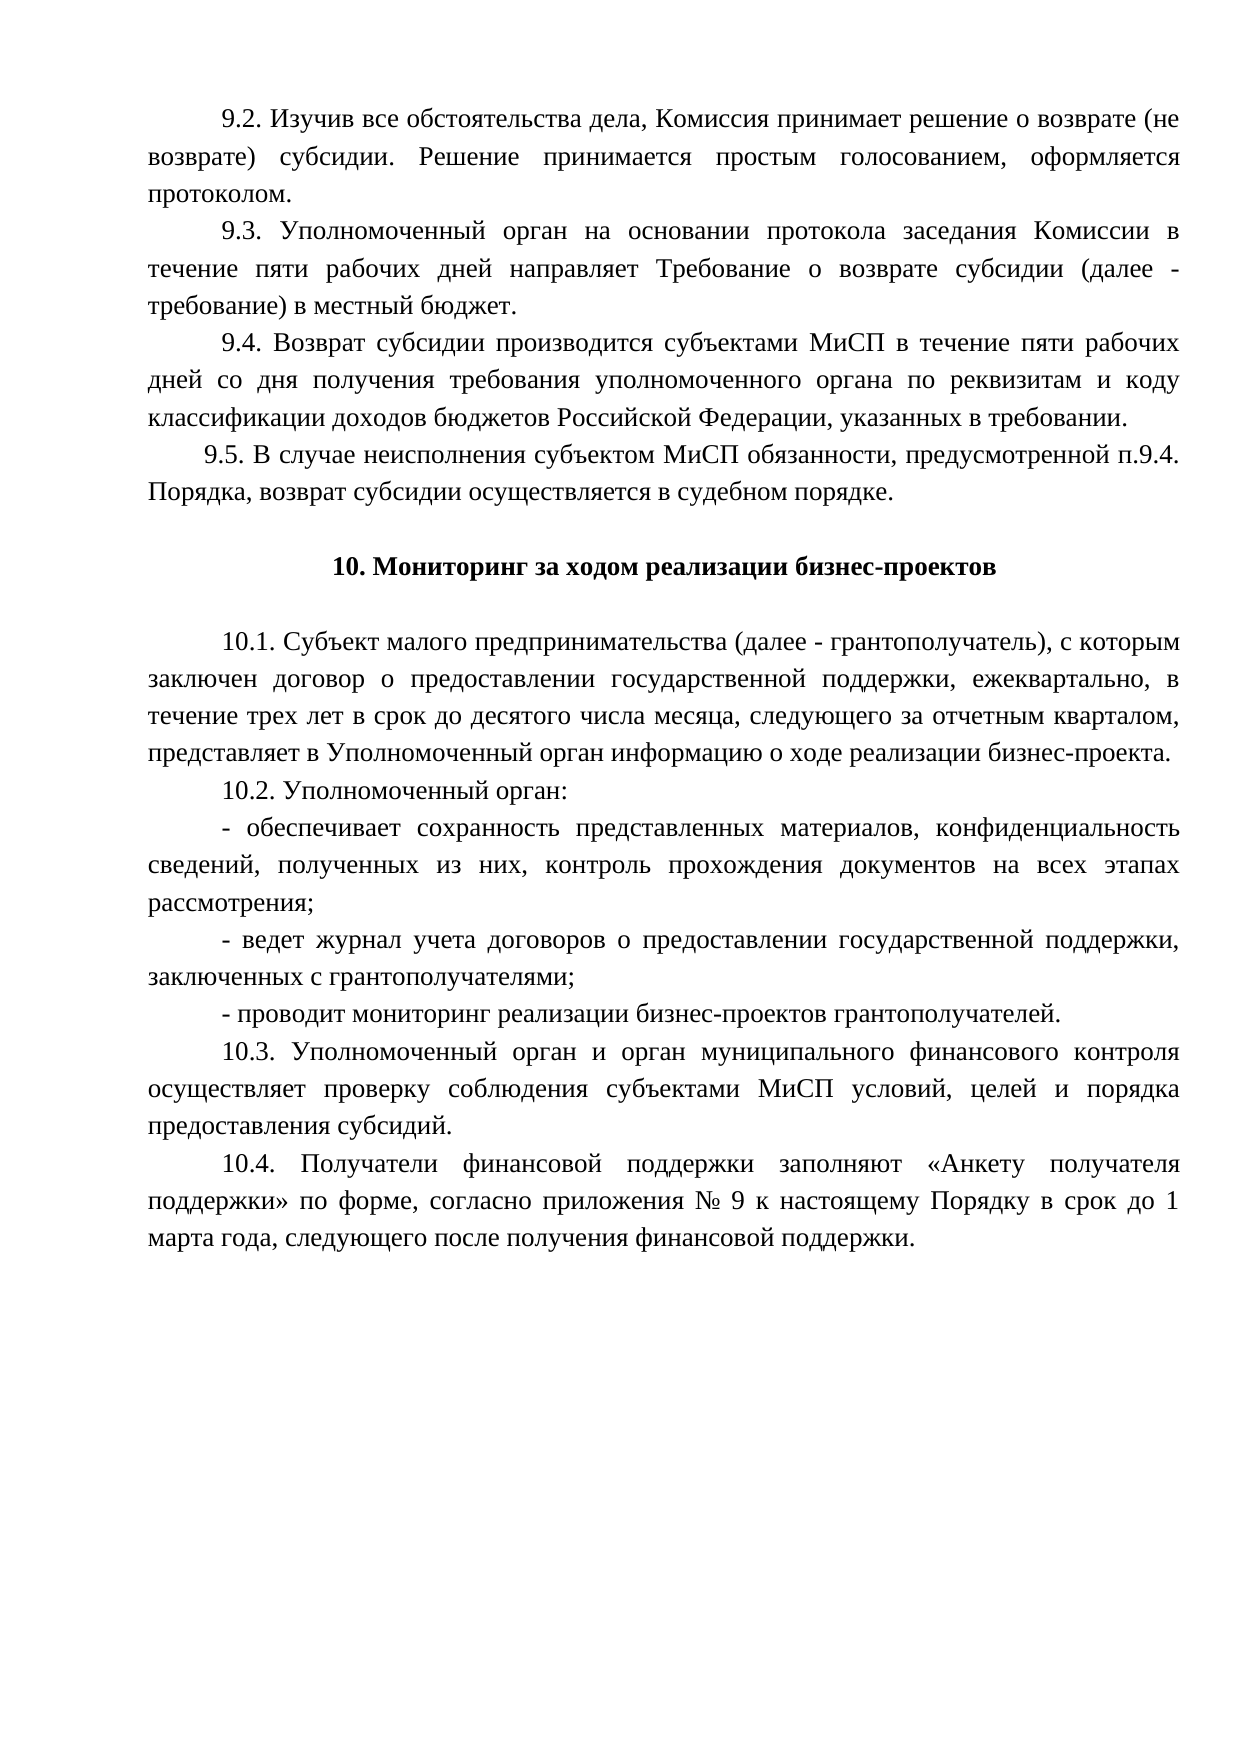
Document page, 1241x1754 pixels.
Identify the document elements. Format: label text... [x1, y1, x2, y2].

text - обеспечивает сохранность представленных материалов, конфиденциальность сведений, полученных из них, контроль прохождения документов на всех этапах рассмотрения; [148, 811, 1181, 917]
text - проводит мониторинг реализации бизнес-проектов грантополучателей. [148, 998, 1181, 1029]
text 10.3. Уполномоченный орган и орган муниципального финансового контроля осуществляет проверку соблюдения субъектами МиСП условий, целей и порядка предоставления субсидий. [148, 1035, 1181, 1141]
text 9.2. Изучив все обстоятельства дела, Комиссия принимает решение о возврате (не возврате) субсидии. Решение принимается простым голосованием, оформляется протоколом. [148, 103, 1181, 208]
text - ведет журнал учета договоров о предоставлении государственной поддержки, заключенных с грантополучателями; [148, 923, 1181, 991]
text 9.3. Уполномоченный орган на основании протокола заседания Комиссии в течение пяти рабочих дней направляет Требование о возврате субсидии (далее - требование) в местный бюджет. [148, 214, 1181, 320]
text 10.1. Субъект малого предпринимательства (далее - грантополучатель), с которым заключен договор о предоставлении государственной поддержки, ежеквартально, в течение трех лет в срок до десятого числа месяца, следующего за отчетным кварталом, представляет в Уполномоченный орган информацию о ходе реализации бизнес-проекта. [148, 625, 1181, 768]
text 10.4. Получатели финансовой поддержки заполняют «Анкету получателя поддержки» по форме, согласно приложения № 9 к настоящему Порядку в срок до 1 марта года, следующего после получения финансовой поддержки. [148, 1147, 1181, 1252]
text 9.4. Возврат субсидии производится субъектами МиСП в течение пяти рабочих дней со дня получения требования уполномоченного органа по реквизитам и коду классификации доходов бюджетов Российской Федерации, указанных в требовании. [148, 326, 1181, 432]
text 10.2. Уполномоченный орган: [148, 774, 1181, 805]
text 10. Мониторинг за ходом реализации бизнес-проектов [148, 550, 1181, 581]
text 9.5. В случае неисполнения субъектом МиСП обязанности, предусмотренной п.9.4. Порядка, возврат субсидии осуществляется в судебном порядке. [148, 438, 1181, 507]
